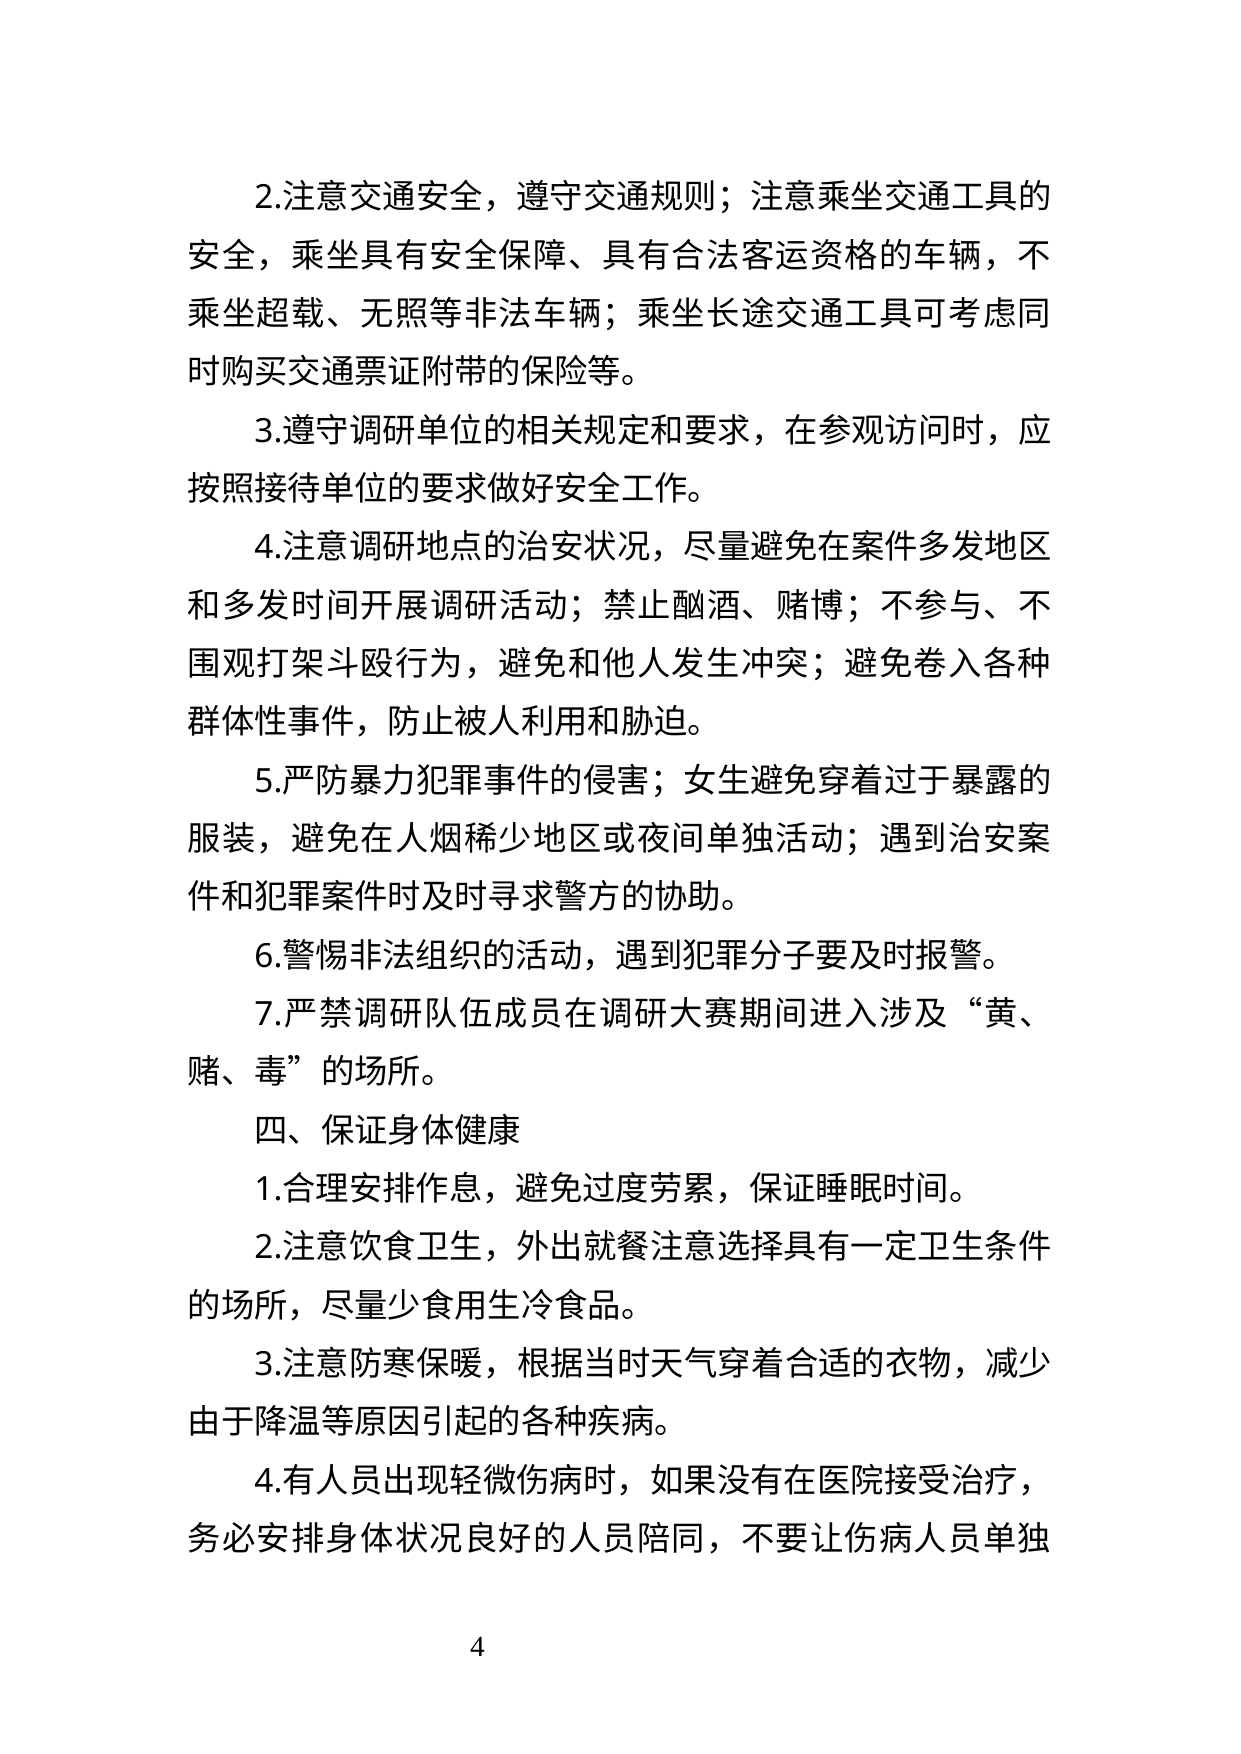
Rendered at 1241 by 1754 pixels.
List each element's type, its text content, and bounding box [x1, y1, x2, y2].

text 2.注意交通安全，遵守交通规则；注意乘坐交通工具的安全，乘坐具有安全保障、具有合法客运资格的车辆，不乘坐超载、无照等非法车辆；乘坐长途交通工具可考虑同时购买交通票证附带的保险等。 [187, 162, 1053, 395]
text 3.注意防寒保暖，根据当时天气穿着合适的衣物，减少由于降温等原因引起的各种疾病。 [187, 1329, 1053, 1445]
text 6.警惕非法组织的活动，遇到犯罪分子要及时报警。 [187, 920, 1053, 979]
text 4.注意调研地点的治安状况，尽量避免在案件多发地区和多发时间开展调研活动；禁止酗酒、赌博；不参与、不围观打架斗殴行为，避免和他人发生冲突；避免卷入各种群体性事件，防止被人利用和胁迫。 [187, 512, 1053, 745]
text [187, 1445, 1053, 1562]
text 1.合理安排作息，避免过度劳累，保证睡眠时间。 [187, 1154, 1053, 1212]
text 2.注意饮食卫生，外出就餐注意选择具有一定卫生条件的场所，尽量少食用生冷食品。 [187, 1212, 1053, 1329]
text 四、保证身体健康 [187, 1095, 1053, 1154]
text 5.严防暴力犯罪事件的侵害；女生避免穿着过于暴露的服装，避免在人烟稀少地区或夜间单独活动；遇到治安案件和犯罪案件时及时寻求警方的协助。 [187, 745, 1053, 920]
text 3.遵守调研单位的相关规定和要求，在参观访问时，应按照接待单位的要求做好安全工作。 [187, 395, 1053, 512]
text 7.严禁调研队伍成员在调研大赛期间进入涉及“黄、赌、毒”的场所。 [187, 979, 1053, 1095]
